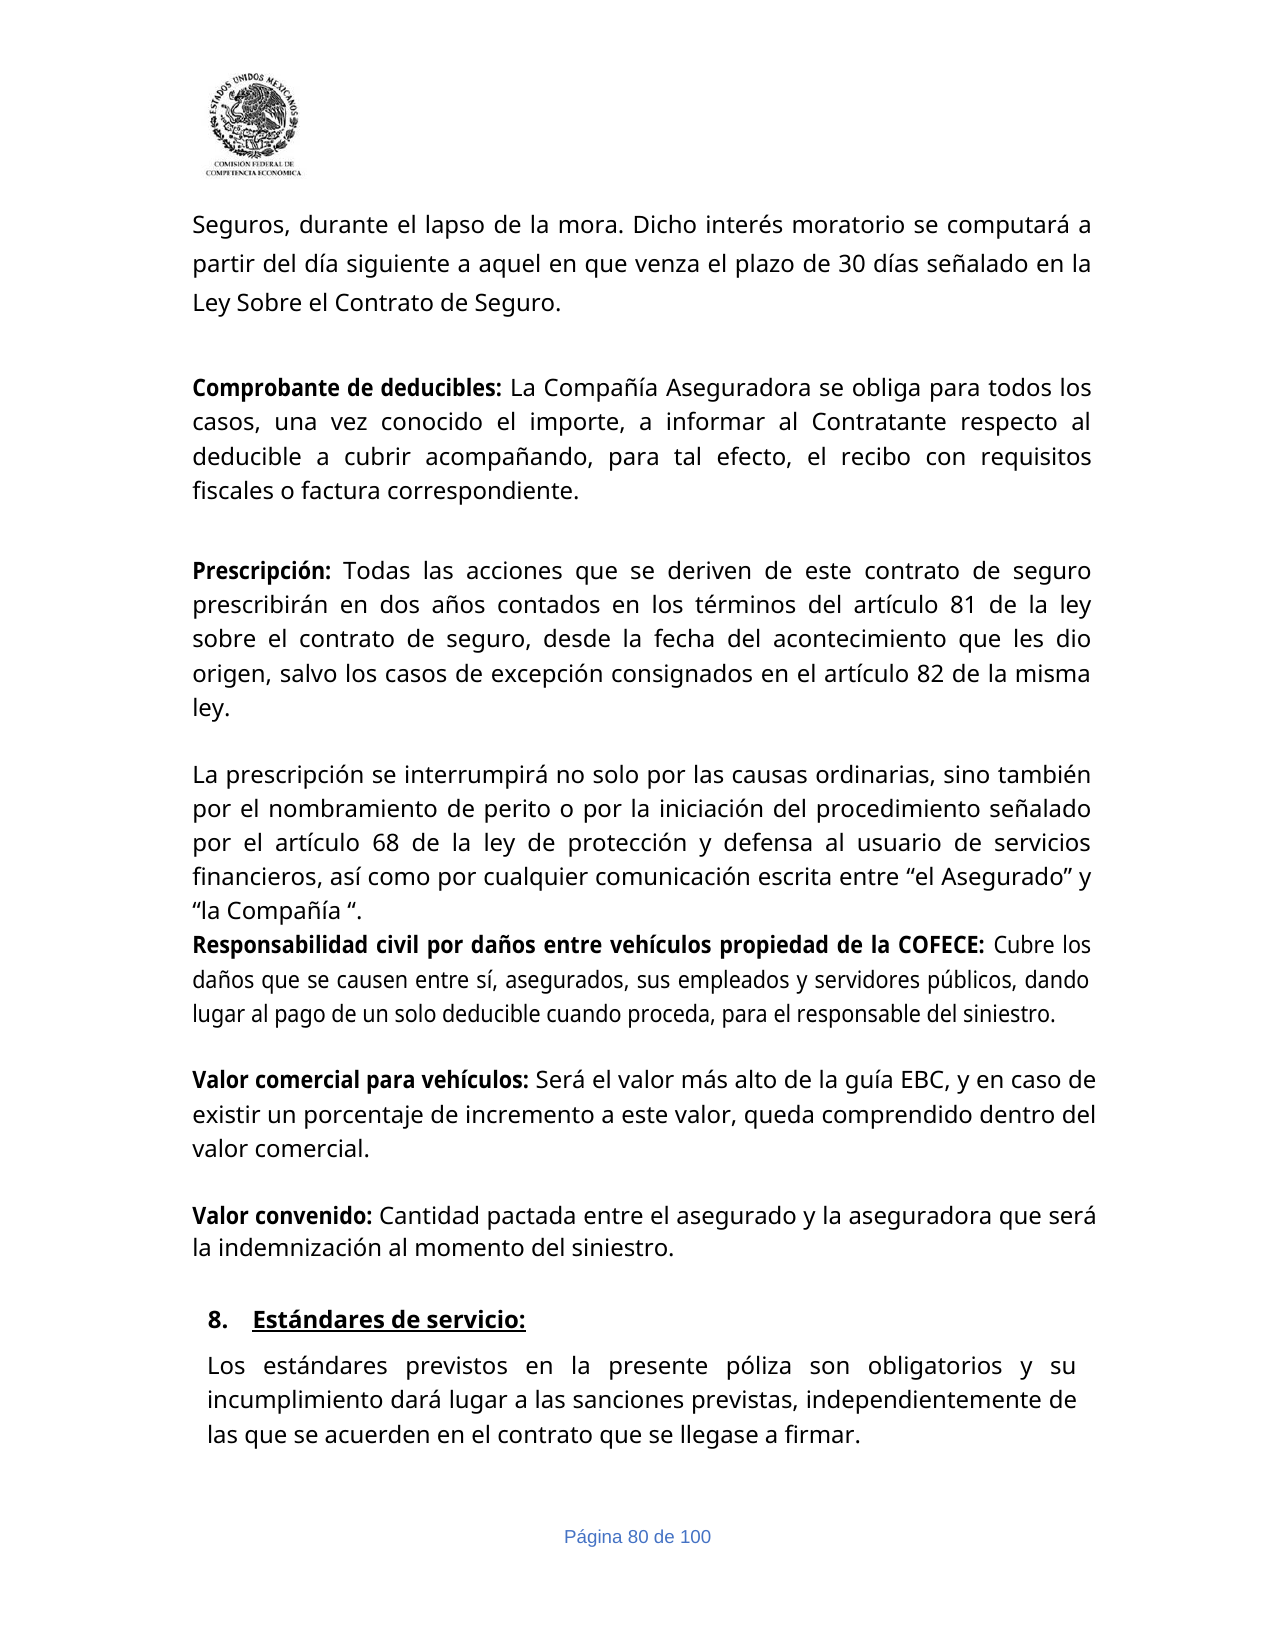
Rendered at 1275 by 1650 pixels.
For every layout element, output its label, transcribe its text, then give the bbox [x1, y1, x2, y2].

text La prescripción se interrumpirá no solo por las causas ordinarias, sino también por el nombramiento de perito o por la iniciación del procedimiento señalado por el artículo 68 de la ley de protección y defensa al usuario de servicios financieros, así como por cualquier comunicación escrita entre “el Asegurado” y “la Compañía “. [192, 757, 1093, 927]
text Los estándares previstos en la presente póliza son obligatorios y su incumplimiento dará lugar a las sanciones previstas, independientemente de las que se acuerden en el contrato que se llegase a firmar. [207, 1349, 1078, 1450]
picture [188, 73, 322, 179]
list Valor comercial para vehículos: Será el valor más alto de la guía EBC, y en caso de existir un porcentaje de incremento a este valor, queda comprendido dentro del valor comercial. [192, 1063, 1098, 1164]
list Comprobante de deducibles: La Compañía Aseguradora se obliga para todos los casos, una vez conocido el importe, a informar al Contratante respecto al deducible a cubrir acompañando, para tal efecto, el recibo con requisitos fiscales o factura correspondiente. [192, 371, 1093, 506]
text Valor convenido: Cantidad pactada entre el asegurado y la aseguradora que será la indemnización al momento del siniestro. [192, 1198, 1098, 1264]
list Prescripción: Todas las acciones que se deriven de este contrato de seguro prescribirán en dos años contados en los términos del artículo 81 de la ley sobre el contrato de seguro, desde la fecha del acontecimiento que les dio origen, salvo los casos de excepción consignados en el artículo 82 de la misma ley. [192, 554, 1093, 723]
subtitle Estándares de servicio: [208, 1302, 1098, 1335]
list Responsabilidad civil por daños entre vehículos propiedad de la COFECE: Cubre los daños que se causen entre sí, asegurados, sus empleados y servidores públicos, dando lugar al pago de un solo deducible cuando proceda, para el responsable del siniestro. [192, 928, 1091, 1029]
